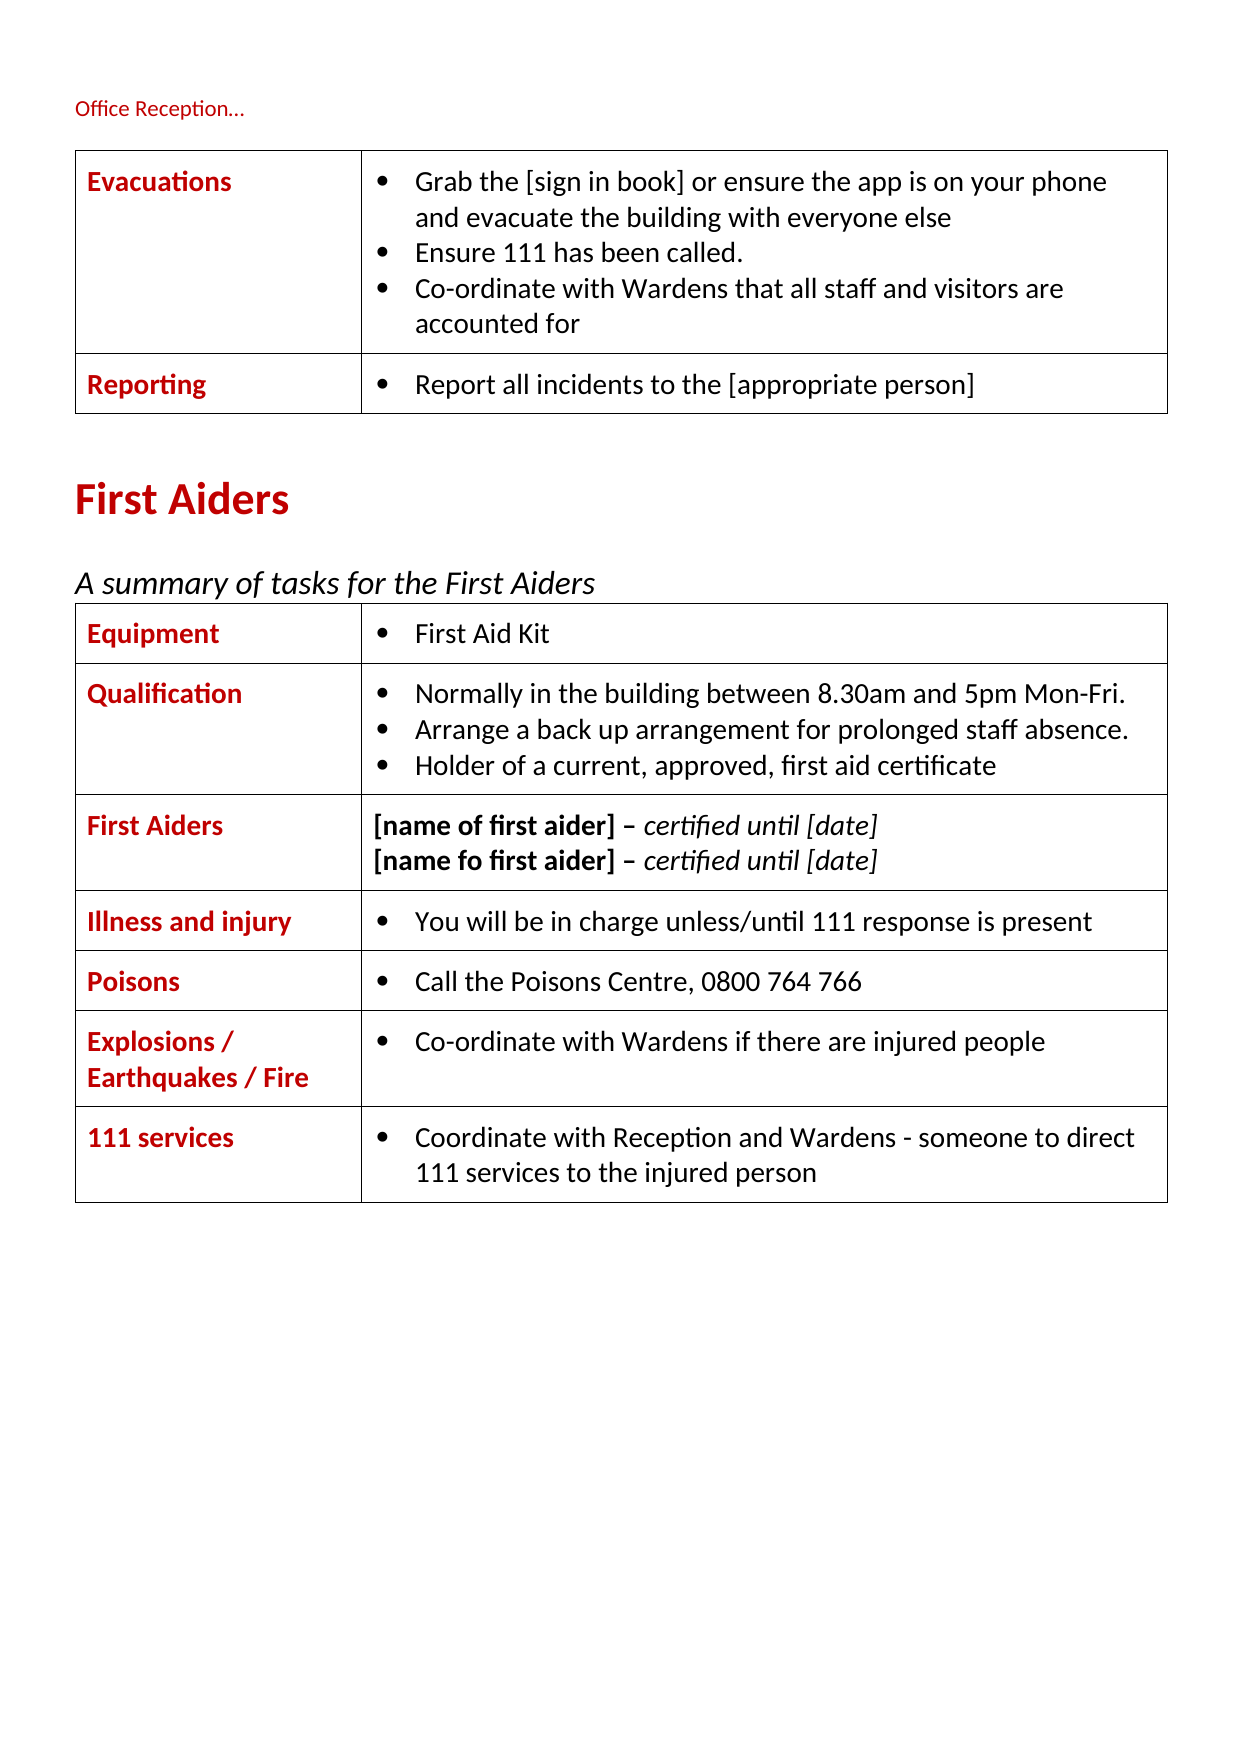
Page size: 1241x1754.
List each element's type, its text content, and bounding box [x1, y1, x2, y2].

table_cell Qualification [76, 664, 361, 794]
text A summary of tasks for the First Aiders [75, 562, 1165, 602]
table_cell Co-ordinate with Wardens if there are injured people [362, 1011, 1167, 1106]
table_cell Coordinate with Reception and Wardens - someone to direct 111 services to the injured person [362, 1107, 1167, 1202]
table_header Grab the [sign in book] or ensure the app is on your phone and evacuate the building with everyone else Ensure 111 has been called. Co-ordinate with Wardens that all staff and visitors are accounted for [362, 151, 1167, 353]
table_cell Normally in the building between 8.30am and 5pm Mon-Fri. Arrange a back up arrangement for prolonged staff absence. Holder of a current, approved, first aid certificate [362, 664, 1167, 794]
table_cell You will be in charge unless/until 111 response is present [362, 891, 1167, 950]
text First Aiders [75, 470, 1165, 526]
table_header Equipment [76, 604, 361, 663]
table_cell Explosions / Earthquakes / Fire [76, 1011, 361, 1106]
table_cell First Aiders [76, 795, 361, 890]
table_header First Aid Kit [362, 604, 1167, 663]
table_cell 111 services [76, 1107, 361, 1202]
table_cell Poisons [76, 951, 361, 1010]
table_header Evacuations [76, 151, 361, 353]
text Office Reception… [75, 94, 1165, 122]
table_cell [name of first aider] – certified until [date] [name fo first aider] – certified until [date] [362, 795, 1167, 890]
table_cell Call the Poisons Centre, 0800 764 766 [362, 951, 1167, 1010]
table_cell Illness and injury [76, 891, 361, 950]
table_cell Report all incidents to the [appropriate person] [362, 354, 1167, 413]
table_cell Reporting [76, 354, 361, 413]
